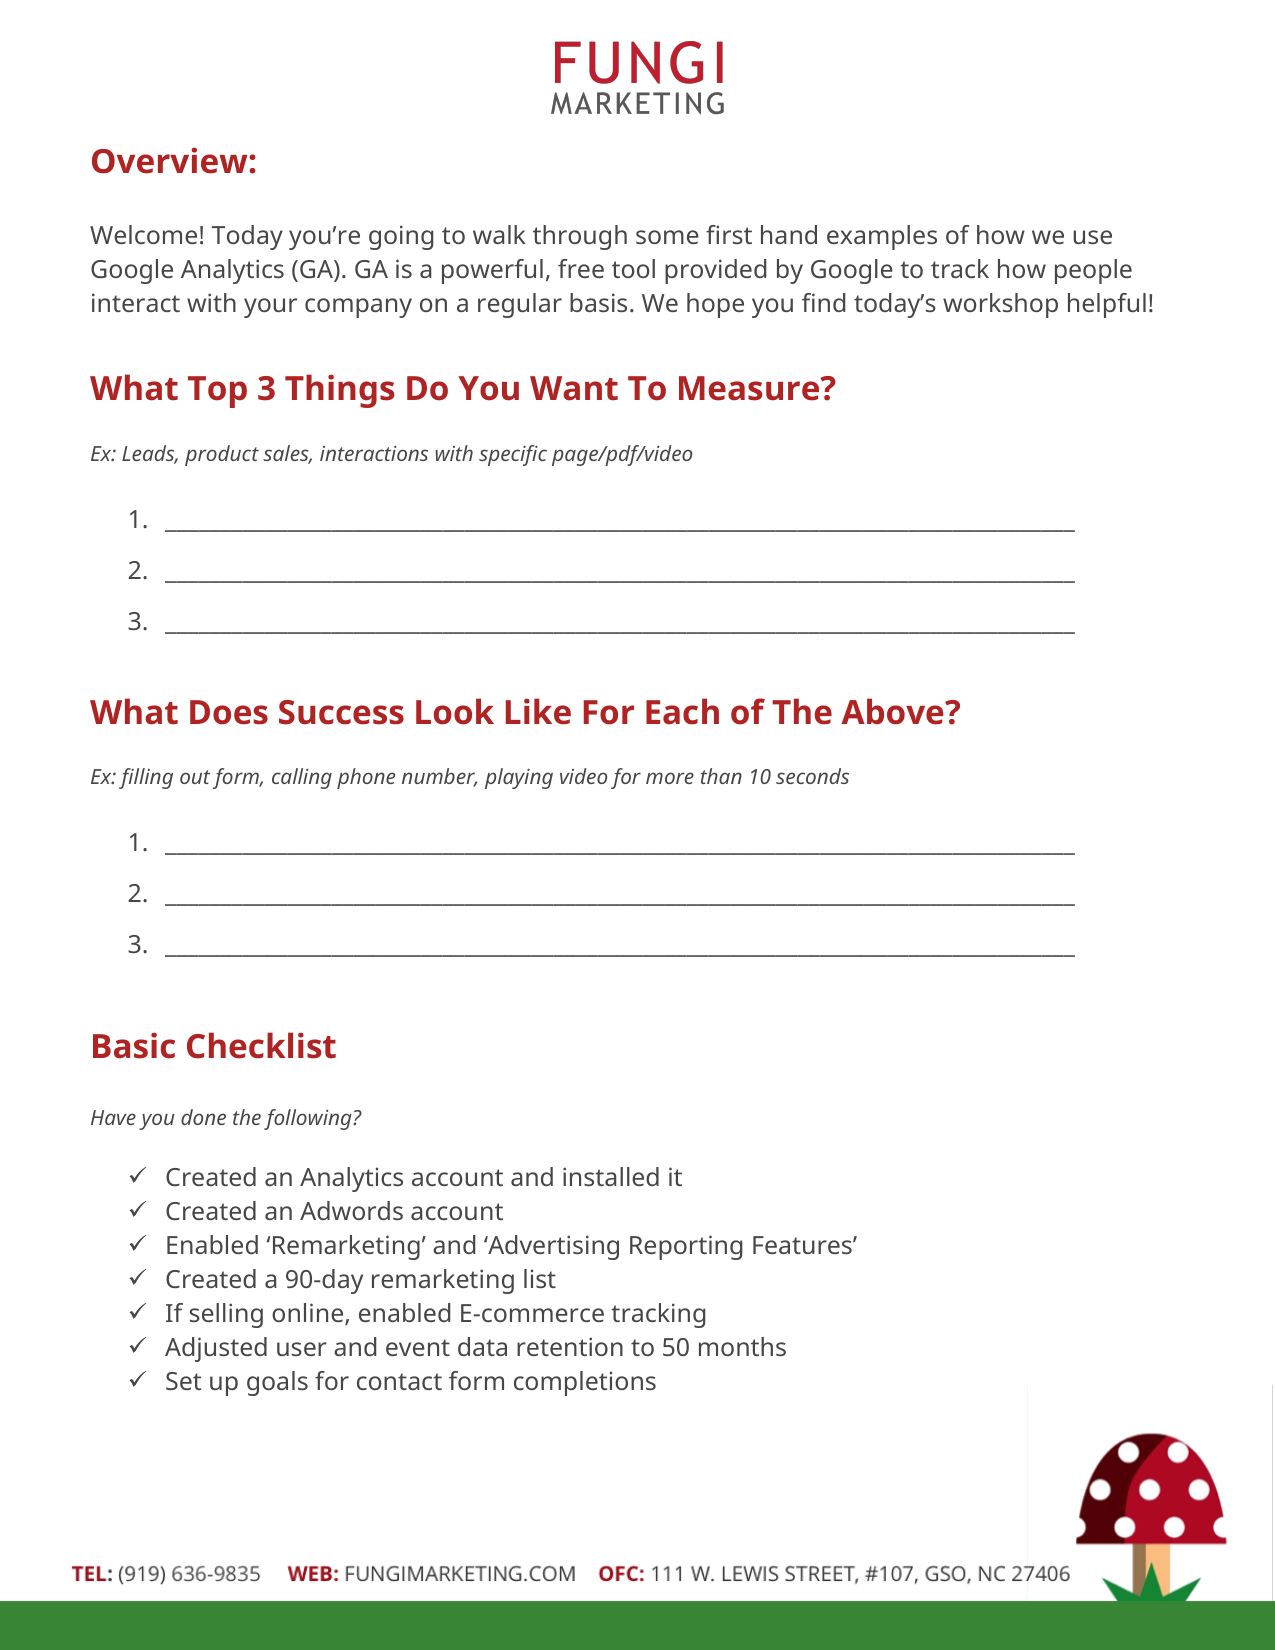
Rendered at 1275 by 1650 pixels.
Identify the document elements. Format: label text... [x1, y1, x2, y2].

text Basic Checklist [90, 1023, 1185, 1069]
list Set up goals for contact form completions [127, 1364, 1185, 1398]
list __________________________________________________________________________________ [127, 876, 1185, 910]
list Enabled ‘Remarketing’ and ‘Advertising Reporting Features’ [127, 1228, 1185, 1262]
list __________________________________________________________________________________ [127, 501, 1185, 535]
list Created an Adwords account [127, 1194, 1185, 1228]
text Welcome! Today you’re going to walk through some first hand examples of how we use Google Analytics (GA). GA is a powerful, free tool provided by Google to track how people interact with your company on a regular basis. We hope you find today’s workshop helpful! [90, 217, 1185, 319]
text Have you done the following? [90, 1103, 1185, 1131]
list __________________________________________________________________________________ [127, 552, 1185, 586]
text Overview: [90, 138, 1185, 183]
list Adjusted user and event data retention to 50 months [127, 1330, 1185, 1364]
text What Does Success Look Like For Each of The Above? [90, 688, 1185, 734]
text Ex: Leads, product sales, interactions with specific page/pdf/video [90, 439, 1185, 467]
list Created a 90-day remarketing list [127, 1262, 1185, 1296]
list __________________________________________________________________________________ [127, 927, 1185, 961]
list __________________________________________________________________________________ [127, 825, 1185, 859]
list If selling online, enabled E-commerce tracking [127, 1296, 1185, 1330]
picture [0, 1384, 1275, 1650]
list Created an Analytics account and installed it [127, 1160, 1185, 1194]
text Ex: filling out form, calling phone number, playing video for more than 10 seconds [90, 762, 1185, 791]
list __________________________________________________________________________________ [127, 603, 1185, 637]
text What Top 3 Things Do You Want To Measure? [90, 365, 1185, 410]
picture [536, 14, 739, 136]
